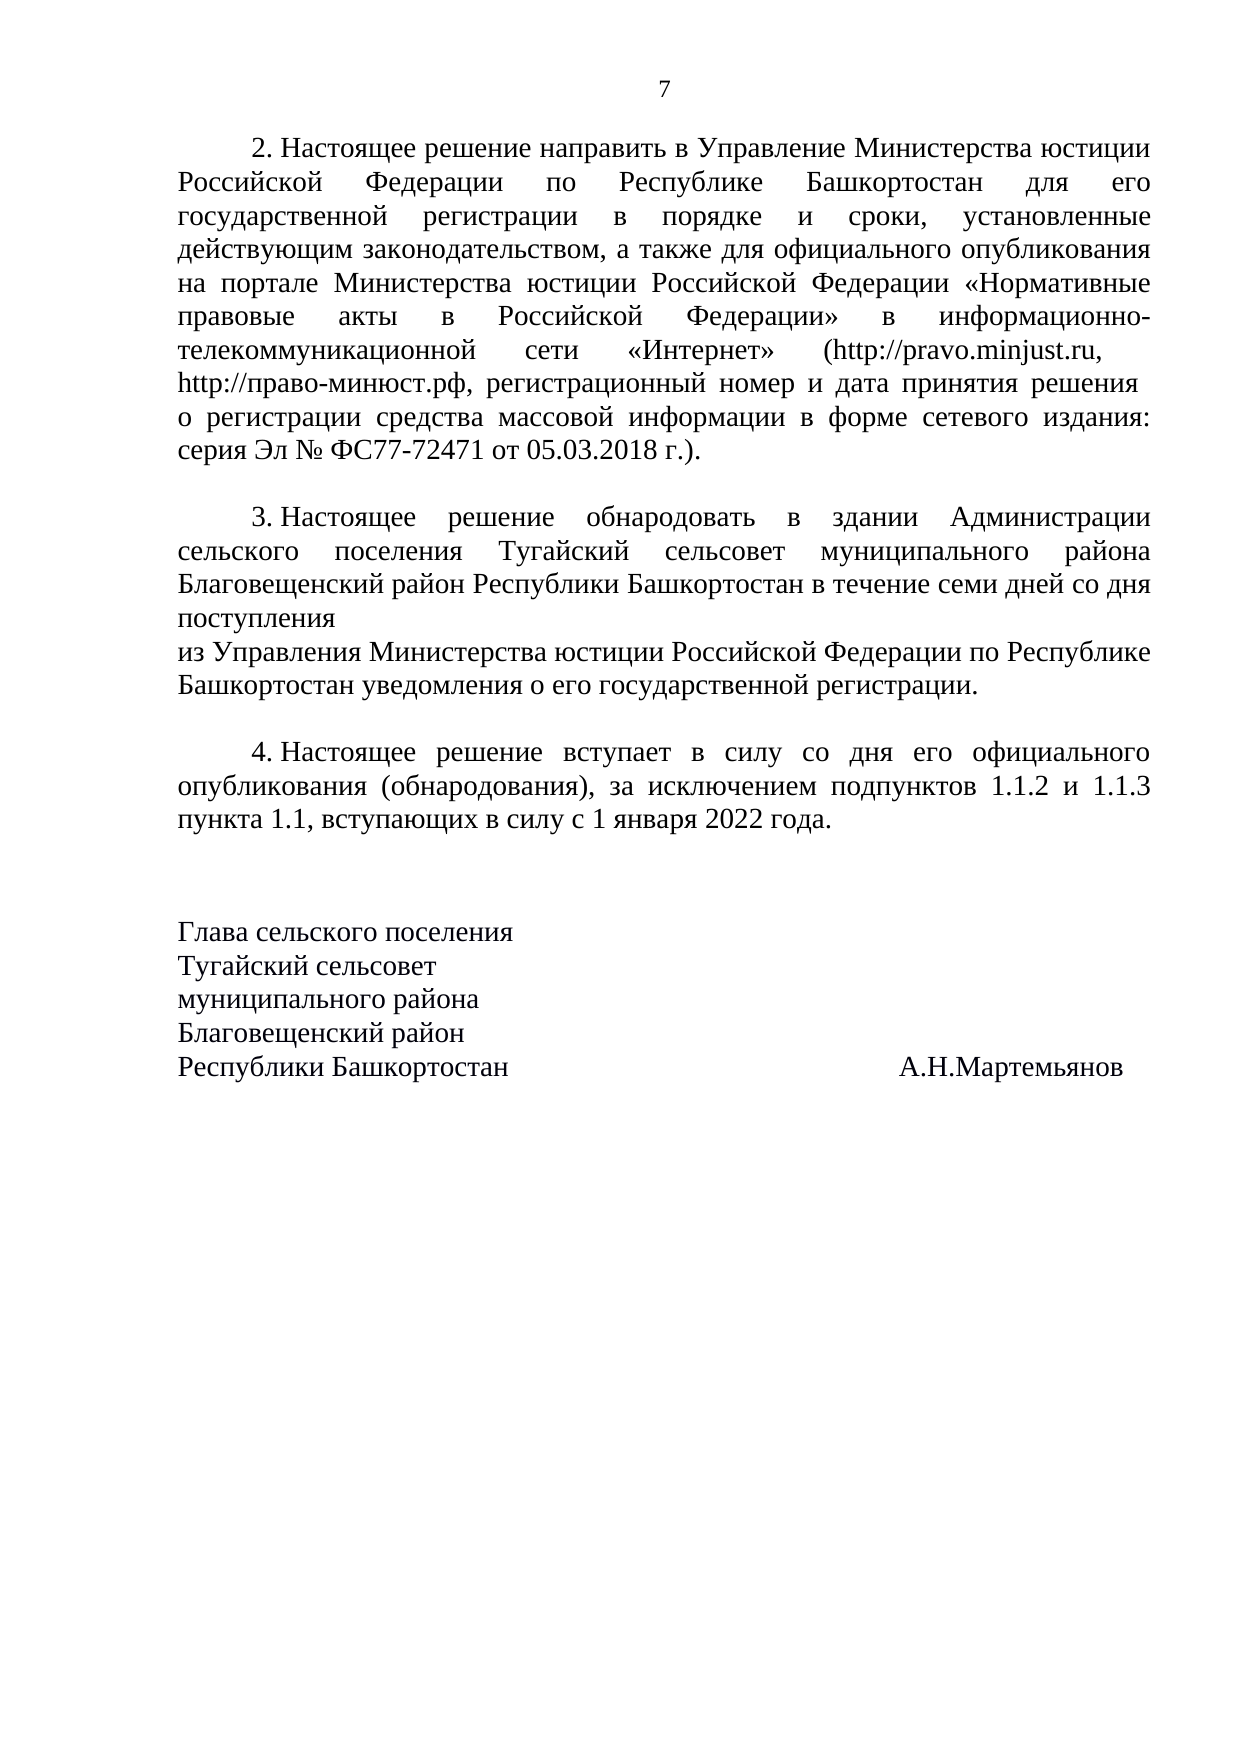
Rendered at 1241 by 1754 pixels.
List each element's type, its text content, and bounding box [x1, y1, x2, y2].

text Республики Башкортостан А.Н.Мартемьянов [177, 1049, 1152, 1082]
text 3. Настоящее решение обнародовать в здании Администрации сельского поселения Тугайский сельсовет муниципального района Благовещенский район Республики Башкортостан в течение семи дней со дня поступления из Управления Министерства юстиции Российской Федерации по Республике Башкортостан уведомления о его государственной регистрации. [177, 499, 1152, 701]
text муниципального района [177, 982, 1152, 1015]
text Тугайский сельсовет [177, 948, 1152, 982]
text Благовещенский район [177, 1015, 1152, 1049]
text 2. Настоящее решение направить в Управление Министерства юстиции Российской Федерации по Республике Башкортостан для его государственной регистрации в порядке и сроки, установленные действующим законодательством, а также для официального опубликования на портале Министерства юстиции Российской Федерации «Нормативные правовые акты в Российской Федерации» в информационно-телекоммуникационной сети «Интернет» (http://pravo.minjust.ru, http://право-минюст.рф, регистрационный номер и дата принятия решения о регистрации средства массовой информации в форме сетевого издания: серия Эл № ФС77-72471 от 05.03.2018 г.). [177, 131, 1152, 466]
text Глава сельского поселения [177, 914, 1152, 948]
text 4. Настоящее решение вступает в силу со дня его официального опубликования (обнародования), за исключением подпунктов 1.1.2 и 1.1.3 пункта 1.1, вступающих в силу с 1 января 2022 года. [177, 734, 1152, 835]
